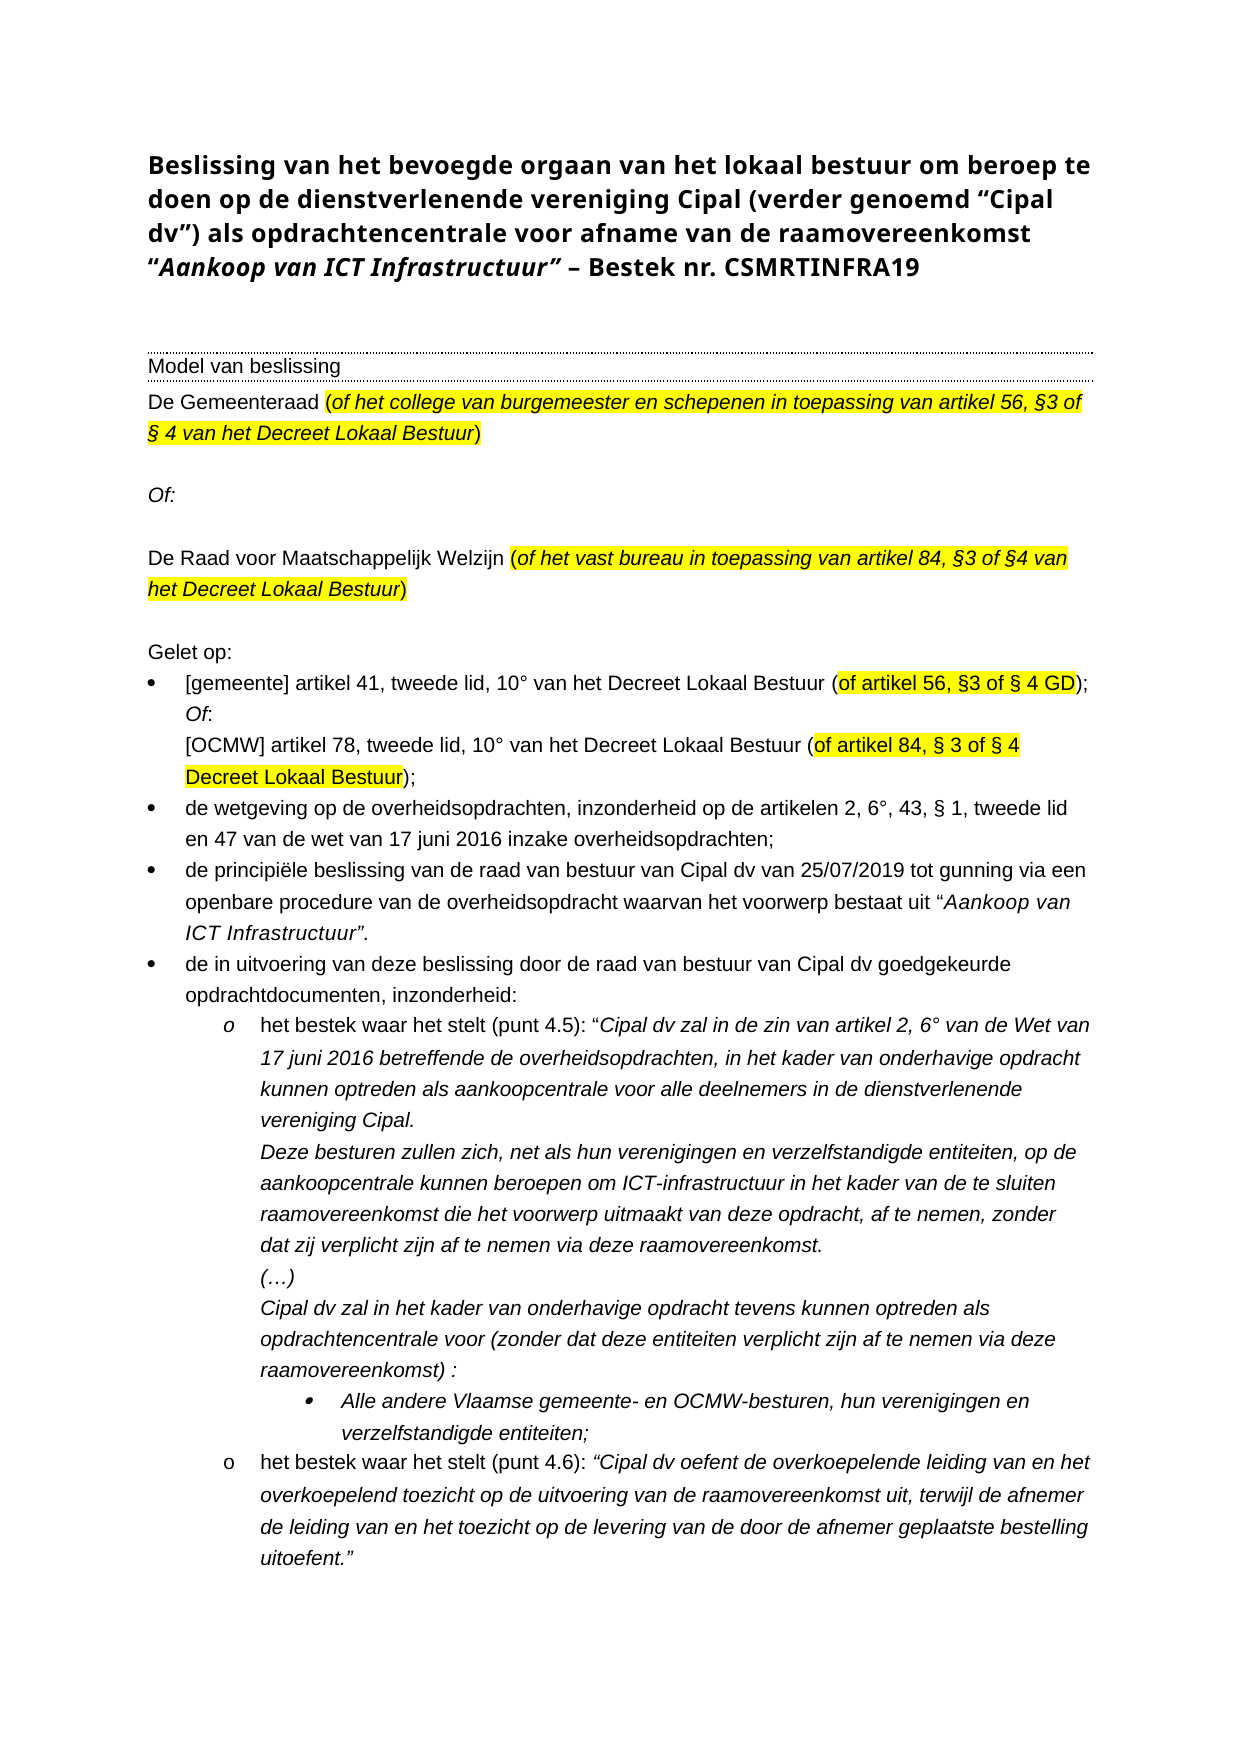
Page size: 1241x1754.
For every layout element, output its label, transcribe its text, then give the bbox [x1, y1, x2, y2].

text raamovereenkomst) : [260, 1351, 1093, 1382]
text Beslissing van het bevoegde orgaan van het lokaal bestuur om beroep te doen op de dienstverlenende vereniging Cipal (verder genoemd “Cipal dv”) als opdrachtencentrale voor afname van de raamovereenkomst “Aankoop van ICT Infrastructuur” – Bestek nr. CSMRTINFRA19 [148, 148, 1093, 284]
text Model van beslissing [148, 352, 1093, 382]
text Deze besturen zullen zich, net als hun verenigingen en verzelfstandigde entiteiten, op de aankoopcentrale kunnen beroepen om ICT-infrastructuur in het kader van de te sluiten raamovereenkomst die het voorwerp uitmaakt van deze opdracht, af te nemen, zonder dat zij verplicht zijn af te nemen via deze raamovereenkomst. (…) Cipal dv zal in het kader van onderhavige opdracht tevens kunnen optreden als opdrachtencentrale voor (zonder dat deze entiteiten verplicht zijn af te nemen via deze [260, 1132, 1093, 1351]
text Of: [148, 476, 1093, 507]
list de principiële beslissing van de raad van bestuur van Cipal dv van 25/07/2019 tot gunning via een openbare procedure van de overheidsopdracht waarvan het voorwerp bestaat uit “Aankoop van ICT Infrastructuur”. [148, 851, 1093, 945]
list de in uitvoering van deze beslissing door de raad van bestuur van Cipal dv goedgekeurde opdrachtdocumenten, inzonderheid: [148, 945, 1093, 1007]
list het bestek waar het stelt (punt 4.5): “Cipal dv zal in de zin van artikel 2, 6° van de Wet van 17 juni 2016 betreffende de overheidsopdrachten, in het kader van onderhavige opdracht kunnen optreden als aankoopcentrale voor alle deelnemers in de dienstverlenende vereniging Cipal. [223, 1007, 1093, 1132]
list [gemeente] artikel 41, tweede lid, 10° van het Decreet Lokaal Bestuur (of artikel 56, §3 of § 4 GD); [148, 663, 1093, 695]
text [OCMW] artikel 78, tweede lid, 10° van het Decreet Lokaal Bestuur (of artikel 84, § 3 of § 4 Decreet Lokaal Bestuur); [185, 726, 1093, 788]
list de wetgeving op de overheidsopdrachten, inzonderheid op de artikelen 2, 6°, 43, § 1, tweede lid en 47 van de wet van 17 juni 2016 inzake overheidsopdrachten; [148, 788, 1093, 851]
text Gelet op: [148, 632, 1093, 663]
list het bestek waar het stelt (punt 4.6): “Cipal dv oefent de overkoepelende leiding van en het overkoepelend toezicht op de uitvoering van de raamovereenkomst uit, terwijl de afnemer de leiding van en het toezicht op de levering van de door de afnemer geplaatste bestelling uitoefent.” [223, 1445, 1093, 1570]
text De Gemeenteraad (of het college van burgemeester en schepenen in toepassing van artikel 56, §3 of § 4 van het Decreet Lokaal Bestuur) [148, 382, 1093, 445]
list Alle andere Vlaamse gemeente- en OCMW-besturen, hun verenigingen en verzelfstandigde entiteiten; [304, 1382, 1093, 1445]
text Of: [185, 695, 1093, 726]
text De Raad voor Maatschappelijk Welzijn (of het vast bureau in toepassing van artikel 84, §3 of §4 van het Decreet Lokaal Bestuur) [148, 538, 1093, 601]
